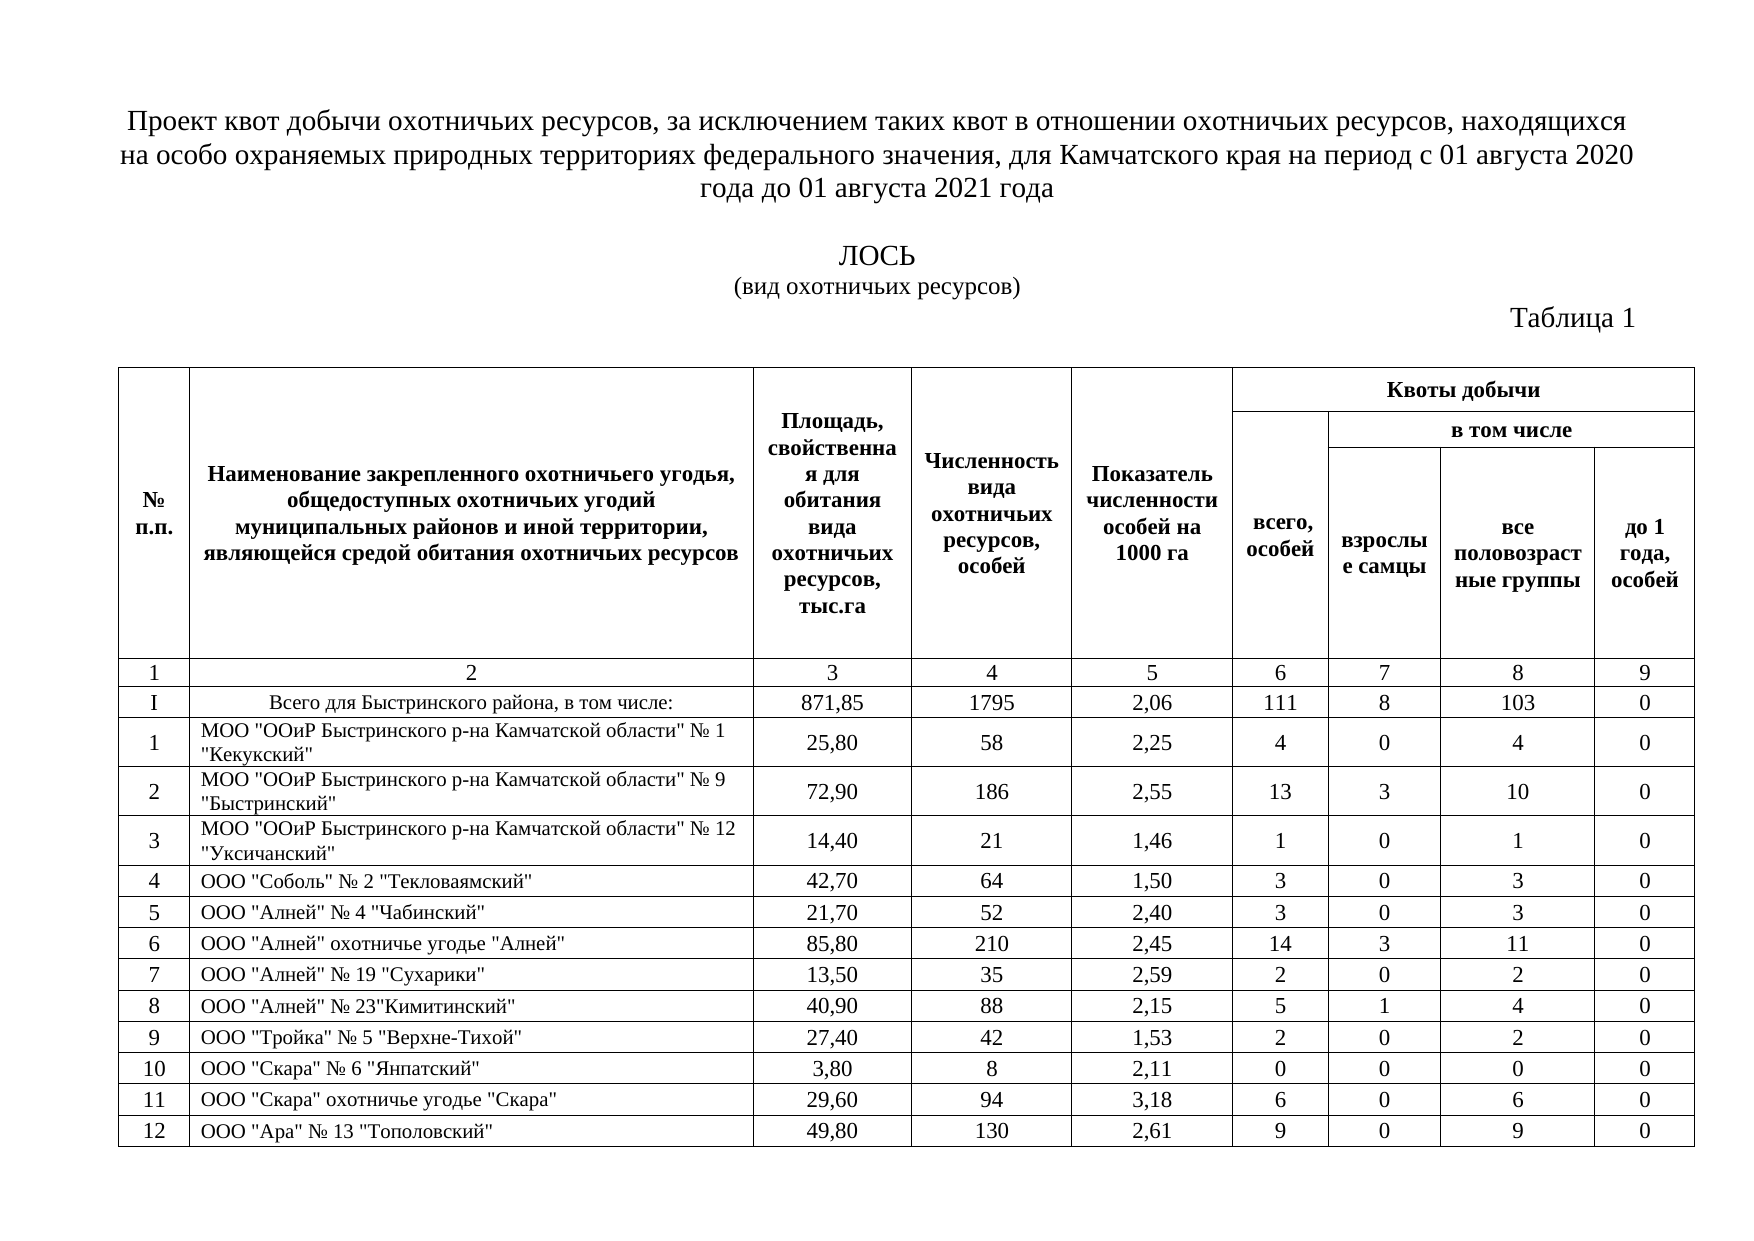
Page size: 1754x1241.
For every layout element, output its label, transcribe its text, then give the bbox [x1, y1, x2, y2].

table_cell 3 [1329, 767, 1440, 815]
table_cell МОО "ООиР Быстринского р-на Камчатской области" № 12 "Уксичанский" [190, 816, 753, 864]
table_cell 21 [912, 816, 1071, 864]
table_header Квоты добычи [1233, 368, 1694, 411]
table_cell 0 [1595, 959, 1694, 989]
table_cell 3 [754, 659, 911, 686]
table_cell 42 [912, 1022, 1071, 1052]
table_header Показатель численности особей на 1000 га [1072, 368, 1232, 658]
table_cell ООО "Ара" № 13 "Тополовский" [190, 1116, 753, 1146]
text (вид охотничьих ресурсов) [118, 271, 1636, 300]
table_header Численность вида охотничьих ресурсов, особей [912, 368, 1071, 658]
table_cell 6 [119, 928, 189, 958]
table_cell 2 [1233, 1022, 1328, 1052]
table_cell до 1 года, особей [1595, 448, 1694, 658]
table_cell 2,40 [1072, 897, 1232, 927]
table_cell 0 [1595, 767, 1694, 815]
table_cell 130 [912, 1116, 1071, 1146]
table_cell 8 [912, 1053, 1071, 1083]
table_cell 0 [1329, 816, 1440, 864]
table_cell 11 [1441, 928, 1594, 958]
table_cell 12 [119, 1116, 189, 1146]
text ЛОСЬ [118, 238, 1636, 271]
table_cell 0 [1329, 1022, 1440, 1052]
table_cell 3 [1233, 897, 1328, 927]
table_cell 58 [912, 718, 1071, 766]
table_cell 3 [1441, 897, 1594, 927]
table_cell в том числе [1329, 412, 1694, 447]
table_cell 0 [1329, 1084, 1440, 1114]
table_cell 2 [190, 659, 753, 686]
table_cell 1 [1329, 991, 1440, 1021]
table_cell 2 [1441, 1022, 1594, 1052]
table_cell 0 [1329, 866, 1440, 896]
table_cell 2 [1441, 959, 1594, 989]
table_cell 0 [1233, 1053, 1328, 1083]
table_cell 6 [1441, 1084, 1594, 1114]
table_cell 21,70 [754, 897, 911, 927]
table_cell 0 [1595, 1116, 1694, 1146]
table_cell 0 [1595, 1022, 1694, 1052]
table_cell ООО "Алней" № 4 "Чабинский" [190, 897, 753, 927]
table_cell 27,40 [754, 1022, 911, 1052]
table_header Наименование закрепленного охотничьего угодья, общедоступных охотничьих угодий муниципальных районов и иной территории, являющейся средой обитания охотничьих ресурсов [190, 368, 753, 658]
table_cell 5 [119, 897, 189, 927]
table_cell МОО "ООиР Быстринского р-на Камчатской области" № 9 "Быстринский" [190, 767, 753, 815]
table_cell ООО "Алней" № 23"Кимитинский" [190, 991, 753, 1021]
table_cell 25,80 [754, 718, 911, 766]
table_cell 0 [1595, 687, 1694, 717]
text Таблица 1 [118, 300, 1636, 333]
table_cell 4 [1441, 991, 1594, 1021]
table_cell 8 [1329, 687, 1440, 717]
table_cell 2,59 [1072, 959, 1232, 989]
table_cell 0 [1595, 1053, 1694, 1083]
table_cell 42,70 [754, 866, 911, 896]
table_cell 5 [1233, 991, 1328, 1021]
table_cell 7 [1329, 659, 1440, 686]
table_cell 0 [1329, 718, 1440, 766]
table_cell 3,18 [1072, 1084, 1232, 1114]
table_cell 2,61 [1072, 1116, 1232, 1146]
table_header № п.п. [119, 368, 189, 658]
table_cell 0 [1595, 928, 1694, 958]
table_cell 10 [119, 1053, 189, 1083]
table_cell 2,55 [1072, 767, 1232, 815]
table_cell взрослые самцы [1329, 448, 1440, 658]
table_cell 0 [1329, 1116, 1440, 1146]
table_cell все половозрастные группы [1441, 448, 1594, 658]
table_cell 0 [1595, 991, 1694, 1021]
table_cell 2 [119, 767, 189, 815]
table_cell ООО "Тройка" № 5 "Верхне-Тихой" [190, 1022, 753, 1052]
table_cell 3,80 [754, 1053, 911, 1083]
table_cell 3 [1233, 866, 1328, 896]
table_cell 0 [1329, 1053, 1440, 1083]
table_cell 14,40 [754, 816, 911, 864]
table_cell 9 [119, 1022, 189, 1052]
table_cell 40,90 [754, 991, 911, 1021]
table_cell 1 [119, 659, 189, 686]
table_cell 0 [1441, 1053, 1594, 1083]
table_cell 6 [1233, 659, 1328, 686]
table_cell 49,80 [754, 1116, 911, 1146]
table_cell Всего для Быстринского района, в том числе: [190, 687, 753, 717]
table_cell 11 [119, 1084, 189, 1114]
table_cell 10 [1441, 767, 1594, 815]
table_cell всего, особей [1233, 412, 1328, 658]
table_cell 111 [1233, 687, 1328, 717]
table_cell 72,90 [754, 767, 911, 815]
table_cell 4 [1441, 718, 1594, 766]
table_cell 2,11 [1072, 1053, 1232, 1083]
table_cell 1,53 [1072, 1022, 1232, 1052]
table_cell 2,25 [1072, 718, 1232, 766]
table_cell 9 [1233, 1116, 1328, 1146]
table_cell 0 [1329, 959, 1440, 989]
table_cell 85,80 [754, 928, 911, 958]
table_cell 35 [912, 959, 1071, 989]
table_cell 9 [1441, 1116, 1594, 1146]
table_cell 871,85 [754, 687, 911, 717]
table_cell 9 [1595, 659, 1694, 686]
table_cell 0 [1329, 897, 1440, 927]
table_cell 210 [912, 928, 1071, 958]
table_cell 64 [912, 866, 1071, 896]
table_cell ООО "Алней" № 19 "Сухарики" [190, 959, 753, 989]
table_cell 4 [119, 866, 189, 896]
table_cell ООО "Соболь" № 2 "Текловаямский" [190, 866, 753, 896]
text Проект квот добычи охотничьих ресурсов, за исключением таких квот в отношении охотничьих ресурсов, находящихся на особо охраняемых природных территориях федерального значения, для Камчатского края на период с 01 августа 2020 года до 01 августа 2021 года [118, 103, 1636, 204]
table_cell 52 [912, 897, 1071, 927]
table_cell МОО "ООиР Быстринского р-на Камчатской области" № 1 "Кекукский" [190, 718, 753, 766]
table_cell 4 [1233, 718, 1328, 766]
table_cell 5 [1072, 659, 1232, 686]
table_cell 1 [1233, 816, 1328, 864]
table_cell 8 [1441, 659, 1594, 686]
table_cell 1,46 [1072, 816, 1232, 864]
table_cell 88 [912, 991, 1071, 1021]
table_cell ООО "Алней" охотничье угодье "Алней" [190, 928, 753, 958]
table_header Площадь, свойственная для обитания вида охотничьих ресурсов, тыс.га [754, 368, 911, 658]
table_cell 3 [1329, 928, 1440, 958]
table_cell 0 [1595, 718, 1694, 766]
table_cell 2,45 [1072, 928, 1232, 958]
table_cell 1 [119, 718, 189, 766]
table_cell 1,50 [1072, 866, 1232, 896]
table_cell 0 [1595, 1084, 1694, 1114]
table_cell I [119, 687, 189, 717]
table_cell 14 [1233, 928, 1328, 958]
table_cell 13 [1233, 767, 1328, 815]
table_cell 2,06 [1072, 687, 1232, 717]
table_cell 0 [1595, 897, 1694, 927]
table_cell 186 [912, 767, 1071, 815]
table_cell 1795 [912, 687, 1071, 717]
table_cell ООО "Скара" № 6 "Янпатский" [190, 1053, 753, 1083]
table_cell 0 [1595, 816, 1694, 864]
table_cell 2 [1233, 959, 1328, 989]
table_cell 2,15 [1072, 991, 1232, 1021]
table_cell 3 [119, 816, 189, 864]
table_cell 103 [1441, 687, 1594, 717]
table_cell 29,60 [754, 1084, 911, 1114]
table_cell 13,50 [754, 959, 911, 989]
table_cell 1 [1441, 816, 1594, 864]
table_cell ООО "Скара" охотничье угодье "Скара" [190, 1084, 753, 1114]
table_cell 7 [119, 959, 189, 989]
table_cell 4 [912, 659, 1071, 686]
table_cell 6 [1233, 1084, 1328, 1114]
table_cell 0 [1595, 866, 1694, 896]
table_cell 8 [119, 991, 189, 1021]
table_cell 3 [1441, 866, 1594, 896]
table_cell 94 [912, 1084, 1071, 1114]
